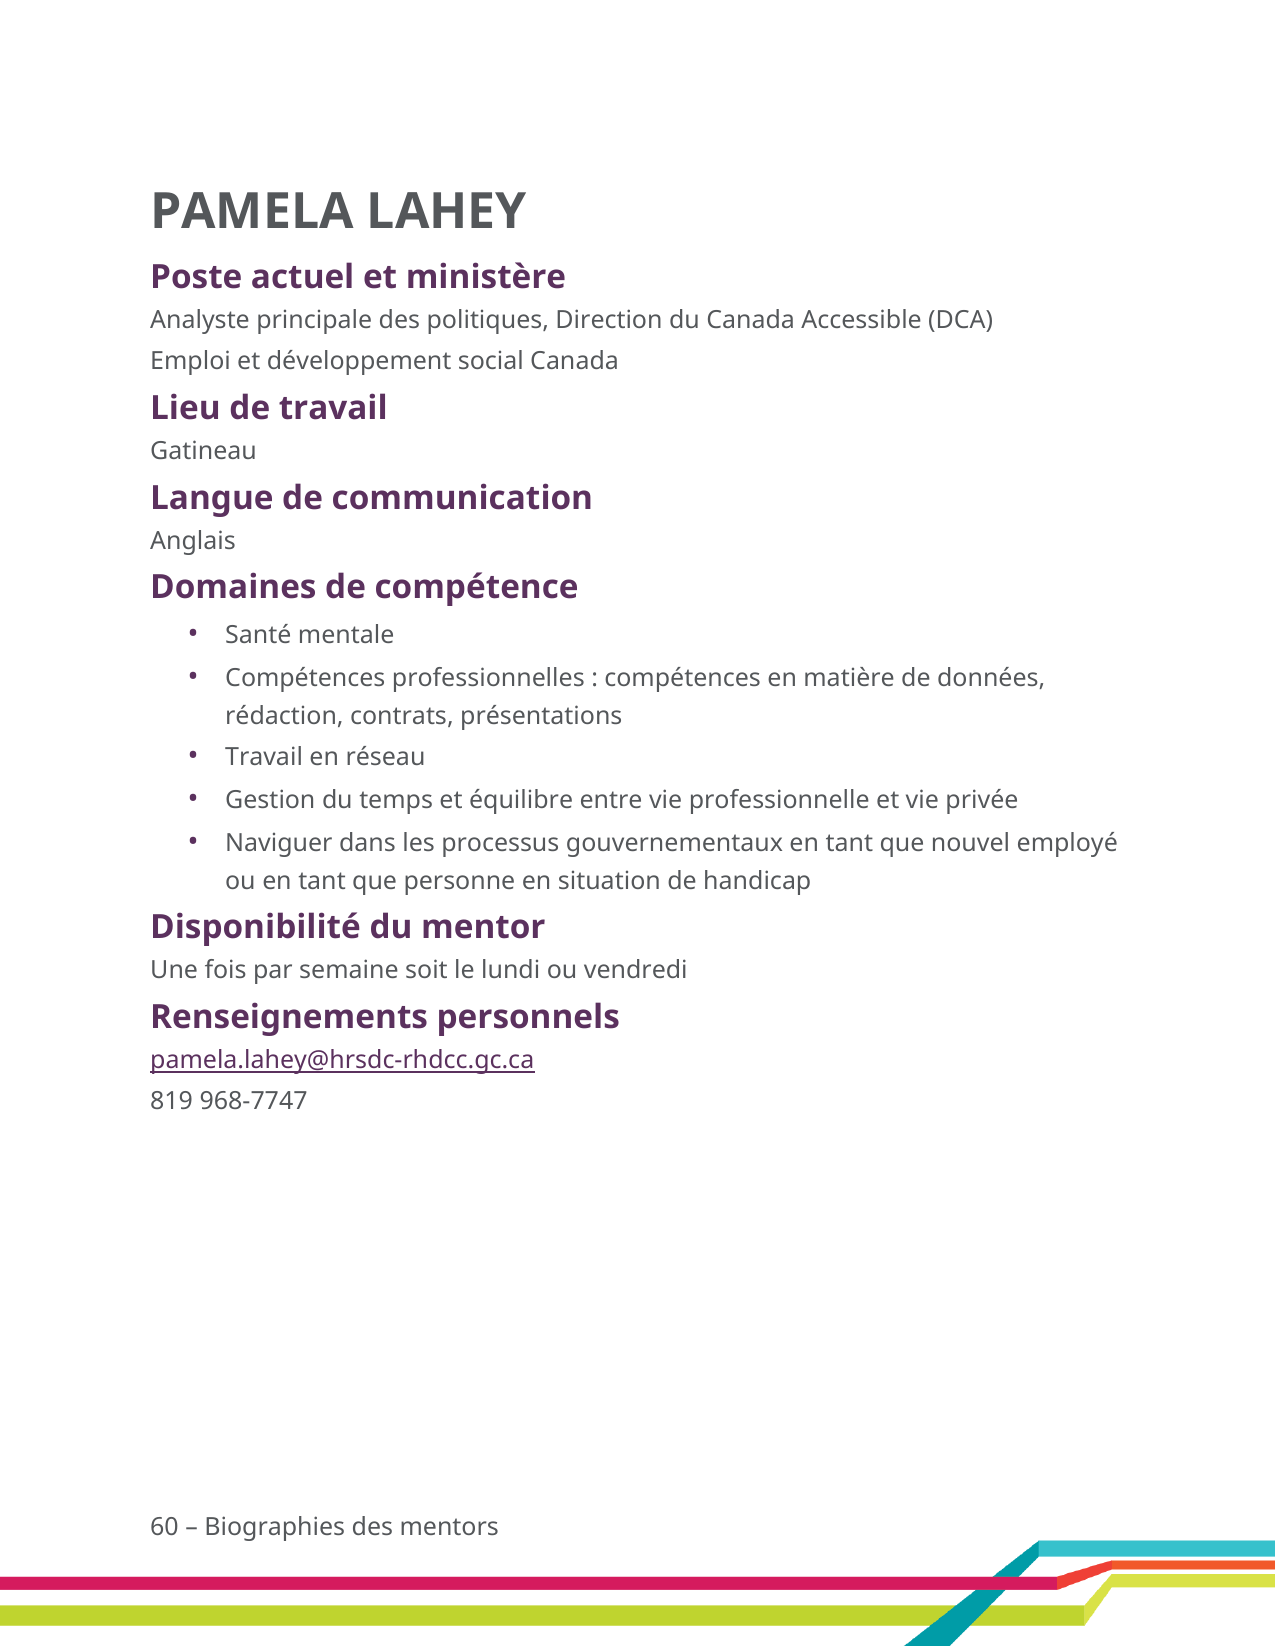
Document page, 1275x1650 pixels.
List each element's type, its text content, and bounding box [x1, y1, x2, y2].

text Gatineau [150, 432, 1125, 467]
text Une fois par semaine soit le lundi ou vendredi [150, 952, 1125, 986]
subtitle Lieu de travail [150, 383, 1125, 429]
subtitle Poste actuel et ministère [150, 253, 1125, 298]
list Gestion du temps et équilibre entre vie professionnelle et vie privée [187, 777, 1125, 817]
subtitle Domaines de compétence [150, 563, 1125, 609]
picture [0, 1540, 1275, 1646]
text 819 968-7747 [150, 1083, 1125, 1117]
list Santé mentale [187, 612, 1125, 652]
text Anglais [150, 522, 1125, 556]
subtitle PAMELA LAHEY [150, 175, 1125, 243]
subtitle Langue de communication [150, 473, 1125, 519]
text Emploi et développement social Canada [150, 343, 1125, 377]
text Analyste principale des politiques, Direction du Canada Accessible (DCA) [150, 302, 1125, 336]
text pamela.lahey@hrsdc-rhdcc.gc.ca [150, 1042, 1125, 1076]
list Compétences professionnelles : compétences en matière de données, rédaction, contrats, présentations [187, 655, 1125, 732]
subtitle Disponibilité du mentor [150, 903, 1125, 949]
list Naviguer dans les processus gouvernementaux en tant que nouvel employé ou en tant que personne en situation de handicap [187, 820, 1125, 896]
list Travail en réseau [187, 734, 1125, 774]
subtitle Renseignements personnels [150, 993, 1125, 1038]
